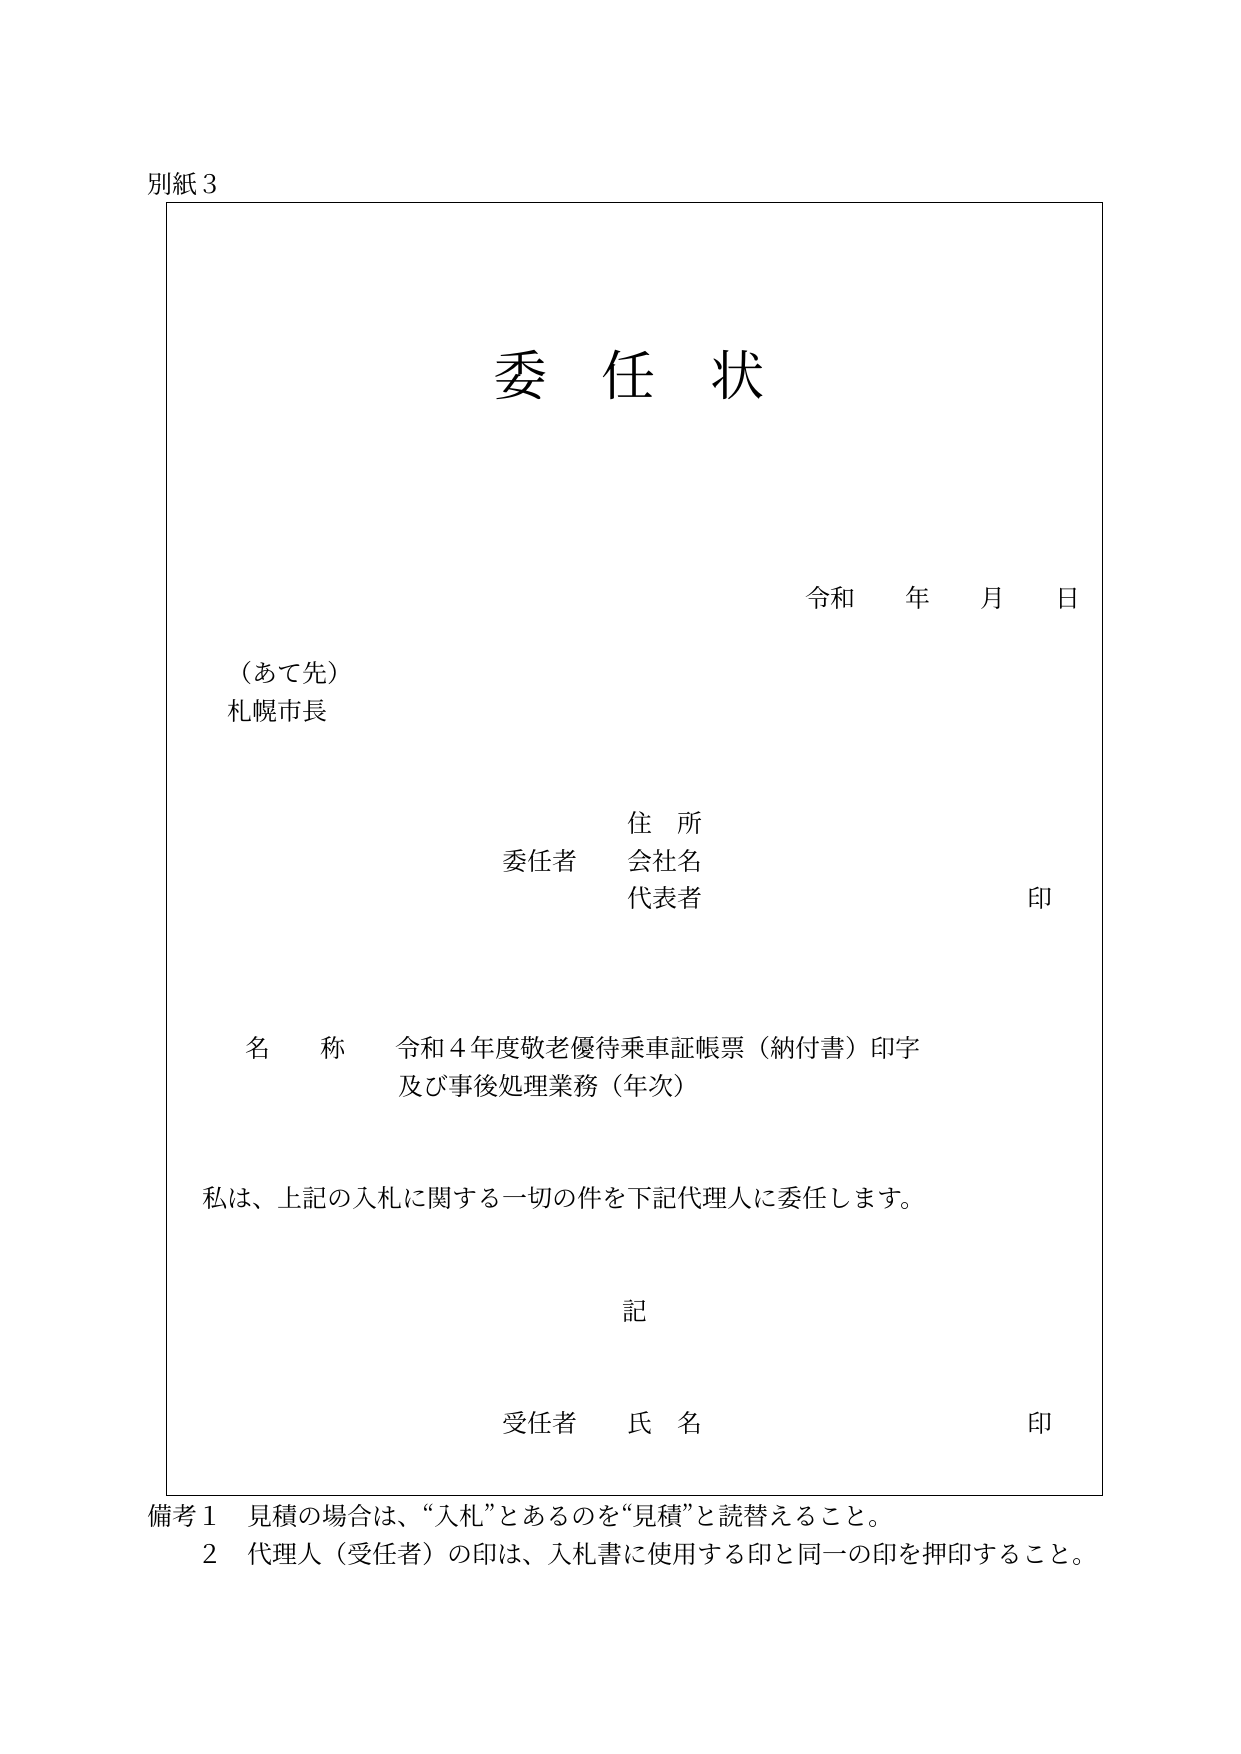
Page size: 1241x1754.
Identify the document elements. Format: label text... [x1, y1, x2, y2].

text ２ 代理人（受任者）の印は、入札書に使用する印と同一の印を押印すること。 [148, 1534, 1092, 1571]
table_header 委 任 状 令和 年 月 日 （あて先） 札幌市長 住 所 委任者 会社名 代表者 印 名 称 令和４年度敬老優待乗車証帳票（納付書）印字 及び事後処理業務（年次） 私は、上記の入札に関する一切の件を下記代理人に委任します。 記 受任者 氏 名 印 [167, 203, 1102, 1495]
text 別紙３ [148, 164, 1080, 202]
text 備考１ 見積の場合は、“入札”とあるのを“見積”と読替えること。 [148, 1496, 1092, 1534]
